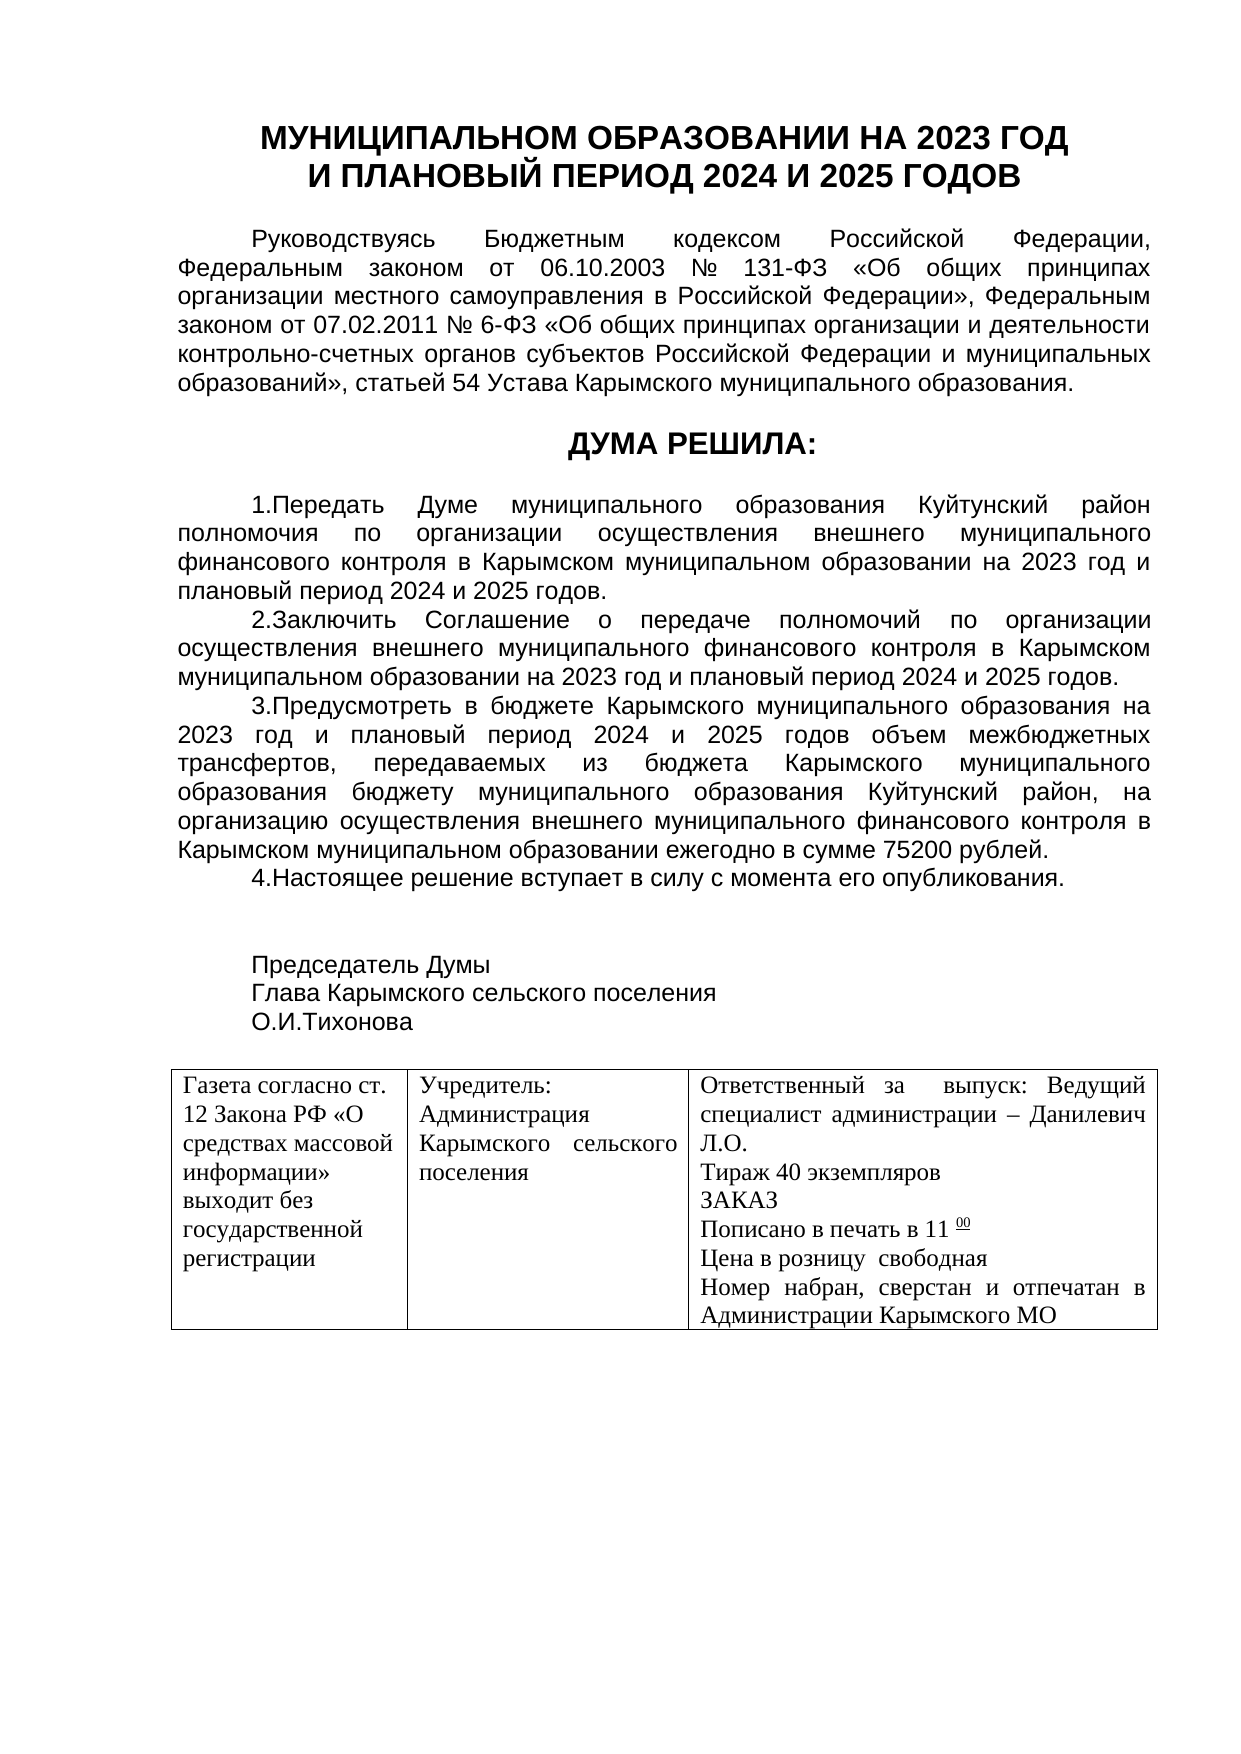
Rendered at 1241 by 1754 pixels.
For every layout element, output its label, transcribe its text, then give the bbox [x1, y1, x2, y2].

text Председатель Думы [177, 950, 1152, 978]
text 1.Передать Думе муниципального образования Куйтунский район полномочия по организации осуществления внешнего муниципального финансового контроля в Карымском муниципальном образовании на 2023 год и плановый период 2024 и 2025 годов. [177, 490, 1152, 605]
text ДУМА РЕШИЛА: [177, 425, 1152, 461]
text МУНИЦИПАЛЬНОМ ОБРАЗОВАНИИ НА 2023 ГОД [177, 118, 1152, 157]
text И ПЛАНОВЫЙ ПЕРИОД 2024 И 2025 ГОДОВ [177, 157, 1152, 195]
table_header Газета согласно ст. 12 Закона РФ «О средствах массовой информации» выходит без государственной регистрации [172, 1070, 407, 1329]
text 2.Заключить Соглашение о передаче полномочий по организации осуществления внешнего муниципального финансового контроля в Карымском муниципальном образовании на 2023 год и плановый период 2024 и 2025 годов. [177, 605, 1152, 691]
text 4.Настоящее решение вступает в силу с момента его опубликования. [177, 863, 1152, 892]
table_header Учредитель: Администрация Карымского сельского поселения [408, 1070, 688, 1329]
text Руководствуясь Бюджетным кодексом Российской Федерации, Федеральным законом от 06.10.2003 № 131-ФЗ «Об общих принципах организации местного самоуправления в Российской Федерации», Федеральным законом от 07.02.2011 № 6-ФЗ «Об общих принципах организации и деятельности контрольно-счетных органов субъектов Российской Федерации и муниципальных образований», статьей 54 Устава Карымского муниципального образования. [177, 224, 1152, 396]
text О.И.Тихонова [177, 1007, 1152, 1036]
text 3.Предусмотреть в бюджете Карымского муниципального образования на 2023 год и плановый период 2024 и 2025 годов объем межбюджетных трансфертов, передаваемых из бюджета Карымского муниципального образования бюджету муниципального образования Куйтунский район, на организацию осуществления внешнего муниципального финансового контроля в Карымском муниципальном образовании ежегодно в сумме 75200 рублей. [177, 691, 1152, 863]
text Глава Карымского сельского поселения [177, 978, 1152, 1007]
table_header Ответственный за выпуск: Ведущий специалист администрации – Данилевич Л.О. Тираж 40 экземпляров ЗАКАЗ Пописано в печать в 11 00 Цена в розницу свободная Номер набран, сверстан и отпечатан в Администрации Карымского МО [689, 1070, 1157, 1329]
